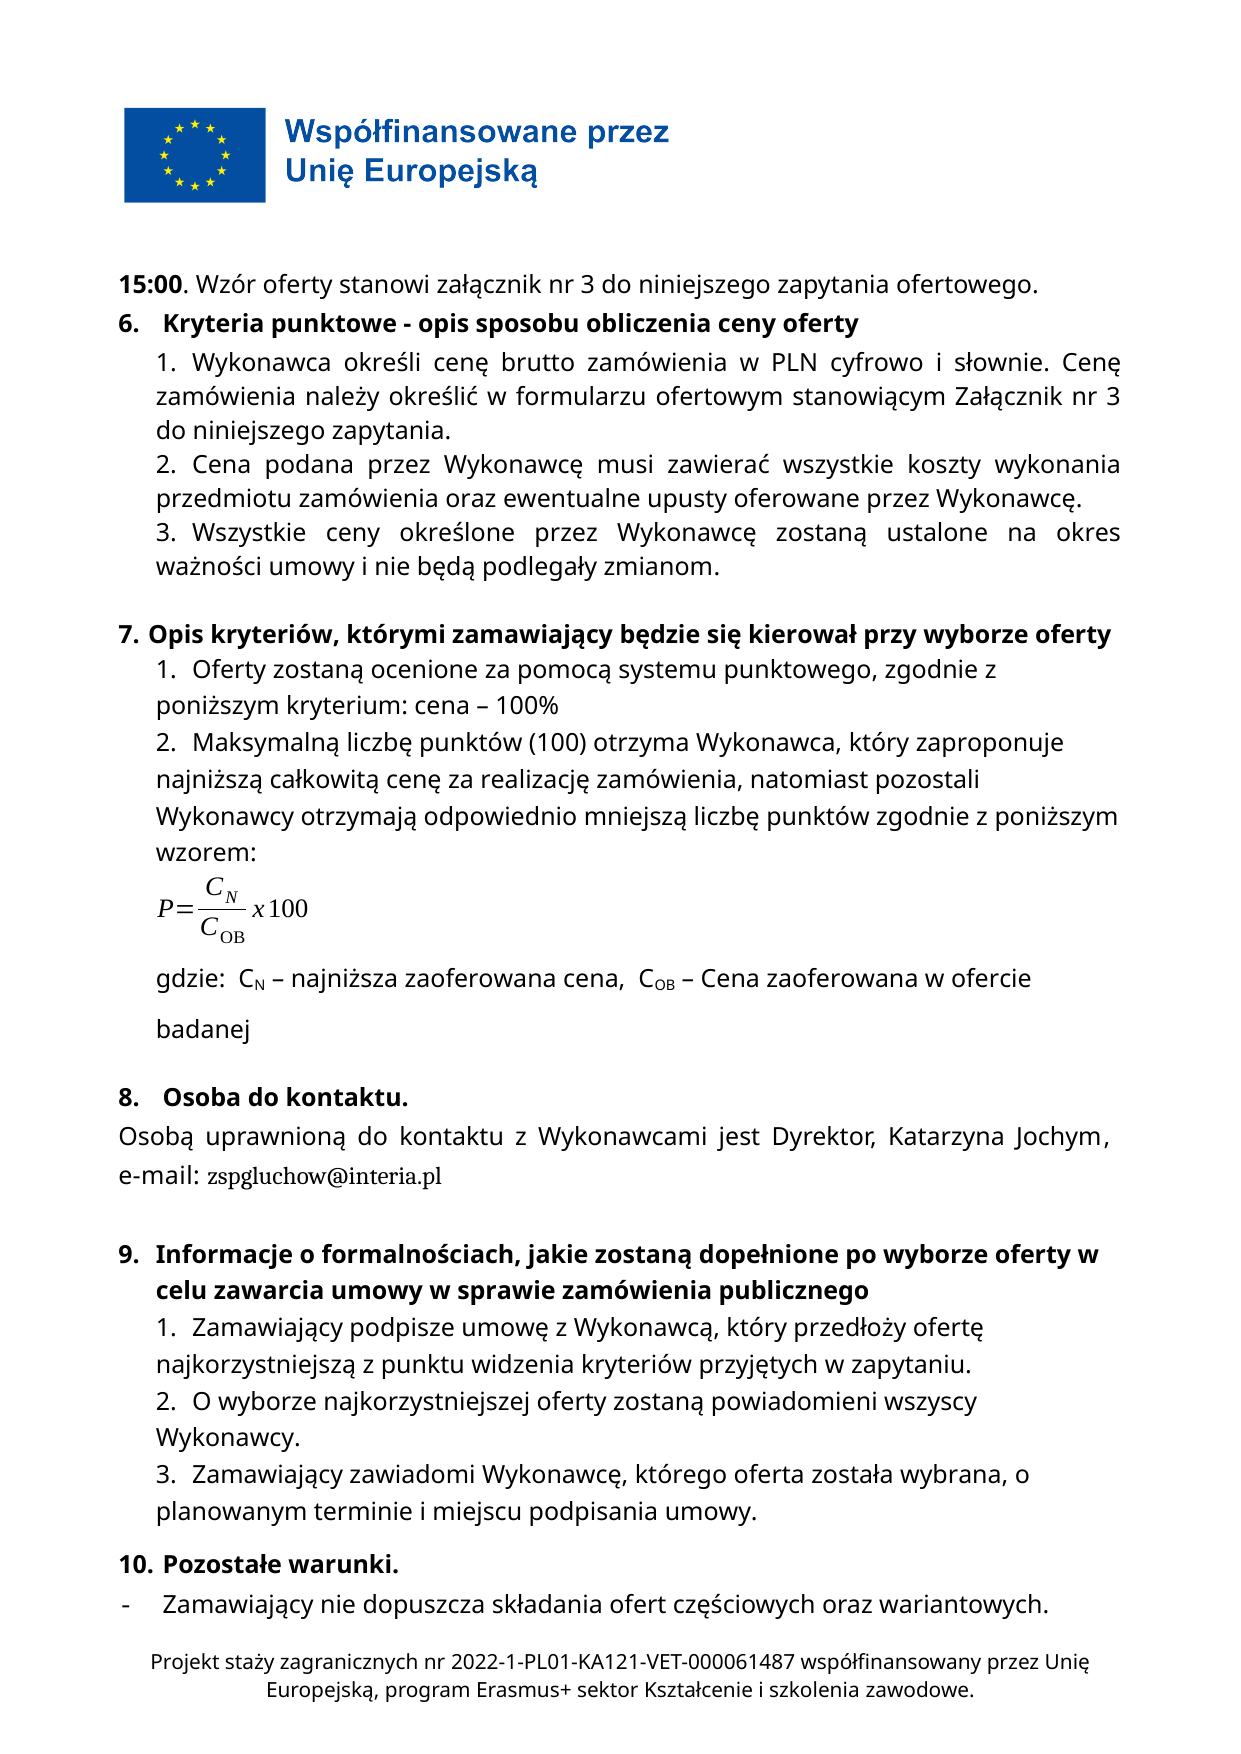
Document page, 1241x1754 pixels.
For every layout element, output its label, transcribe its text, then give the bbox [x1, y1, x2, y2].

list 2. O wyborze najkorzystniejszej oferty zostaną powiadomieni wszyscy Wykonawcy. [156, 1383, 1122, 1454]
list 1. Oferty zostaną ocenione za pomocą systemu punktowego, zgodnie z poniższym kryterium: cena – 100% [156, 651, 1122, 722]
text Osobą uprawnioną do kontaktu z Wykonawcami jest Dyrektor, Katarzyna Jochym, e-mail: zspgluchow@interia.pl [118, 1119, 1122, 1192]
list Osoba do kontaktu. [118, 1079, 1122, 1114]
list 1. Zamawiający podpisze umowę z Wykonawcą, który przedłoży ofertę najkorzystniejszą z punktu widzenia kryteriów przyjętych w zapytaniu. [156, 1310, 1122, 1381]
list Informacje o formalnościach, jakie zostaną dopełnione po wyborze oferty w celu zawarcia umowy w sprawie zamówienia publicznego [118, 1236, 1122, 1307]
list Kryteria punktowe - opis sposobu obliczenia ceny oferty [118, 306, 1122, 339]
list Zamawiający nie dopuszcza składania ofert częściowych oraz wariantowych. [118, 1586, 1122, 1621]
list 2. Cena podana przez Wykonawcę musi zawierać wszystkie koszty wykonania przedmiotu zamówienia oraz ewentualne upusty oferowane przez Wykonawcę. [156, 447, 1122, 515]
list gdzie: CN – najniższa zaoferowana cena, COB – Cena zaoferowana w ofercie badanej [156, 961, 1122, 1046]
list 1. Wykonawca określi cenę brutto zamówienia w PLN cyfrowo i słownie. Cenę zamówienia należy określić w formularzu ofertowym stanowiącym Załącznik nr 3 do niniejszego zapytania. [156, 345, 1122, 447]
list 2. Maksymalną liczbę punktów (100) otrzyma Wykonawca, który zaproponuje najniższą całkowitą cenę za realizację zamówienia, natomiast pozostali Wykonawcy otrzymają odpowiednio mniejszą liczbę punktów zgodnie z poniższym wzorem: [156, 725, 1122, 869]
list Pozostałe warunki. [118, 1547, 1122, 1581]
list Opis kryteriów, którymi zamawiający będzie się kierował przy wyborze oferty [118, 617, 1122, 651]
list 3. Zamawiający zawiadomi Wykonawcę, którego oferta została wybrana, o planowanym terminie i miejscu podpisania umowy. [156, 1457, 1122, 1528]
list 3. Wszystkie ceny określone przez Wykonawcę zostaną ustalone na okres ważności umowy i nie będą podlegały zmianom. [156, 515, 1122, 583]
picture [118, 102, 713, 209]
